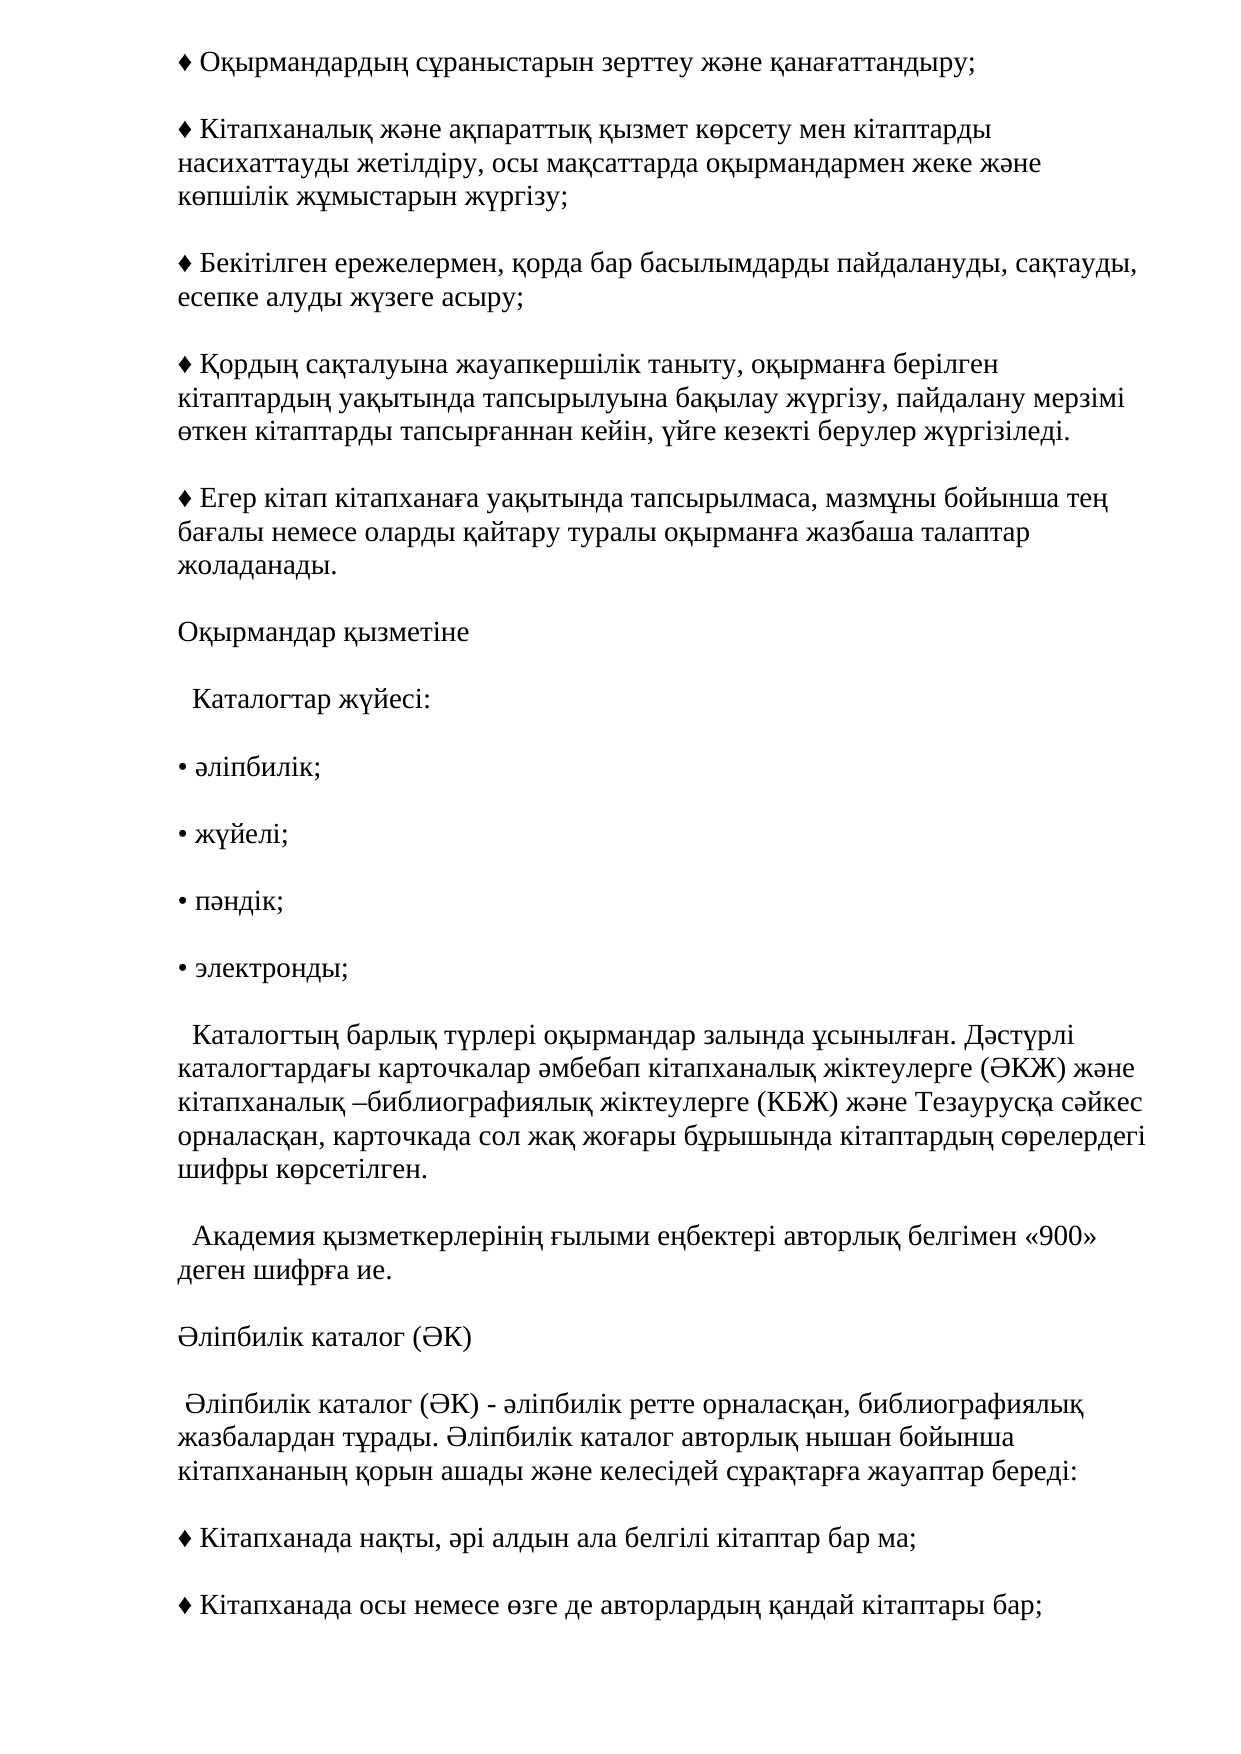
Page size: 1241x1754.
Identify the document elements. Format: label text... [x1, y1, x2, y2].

text ♦ Бекітілген ережелермен, қорда бар басылымдарды пайдалануды, сақтауды, есепке алуды жүзеге асыру; [177, 246, 1152, 313]
text ♦ Оқырмандардың сұраныстарын зерттеу және қанағаттандыру; [177, 44, 1152, 78]
text • электронды; [177, 950, 1152, 983]
text ♦ Кітапханада осы немесе өзге де авторлардың қандай кітаптары бар; [177, 1587, 1152, 1621]
text Оқырмандар қызметіне [177, 614, 1152, 648]
text ♦ Егер кітап кітапханаға уақытында тапсырылмаса, мазмұны бойынша тең бағалы немесе оларды қайтару туралы оқырманға жазбаша талаптар жоладанады. [177, 480, 1152, 581]
text Академия қызметкерлерінің ғылыми еңбектері авторлық белгімен «900» деген шифрға ие. [177, 1218, 1152, 1285]
text ♦ Кітапханада нақты, әрі алдын ала белгілі кітаптар бар ма; [177, 1520, 1152, 1554]
text Каталогтың барлық түрлері оқырмандар залында ұсынылған. Дәстүрлі каталогтардағы карточкалар әмбебап кітапханалық жіктеулерге (ӘКЖ) және кітапханалық –библиографиялық жіктеулерге (КБЖ) және Тезаурусқа сәйкес орналасқан, карточкада сол жақ жоғары бұрышында кітаптардың сөрелердегі шифры көрсетілген. [177, 1017, 1152, 1185]
text ♦ Кітапханалық және ақпараттық қызмет көрсету мен кітаптарды насихаттауды жетілдіру, осы мақсаттарда оқырмандармен жеке және көпшілік жұмыстарын жүргізу; [177, 111, 1152, 212]
text Әліпбилік каталог (ӘК) - әліпбилік ретте орналасқан, библиографиялық жазбалардан тұрады. Әліпбилік каталог авторлық нышан бойынша кітапхананың қорын ашады және келесідей сұрақтарға жауаптар береді: [177, 1386, 1152, 1487]
text Әліпбилік каталог (ӘК) [177, 1319, 1152, 1352]
text • әліпбилік; [177, 749, 1152, 782]
text • жүйелі; [177, 816, 1152, 849]
text Каталогтар жүйесі: [177, 682, 1152, 715]
text ♦ Қордың сақталуына жауапкершілік таныту, оқырманға берілген кітаптардың уақытында тапсырылуына бақылау жүргізу, пайдалану мерзімі өткен кітаптарды тапсырғаннан кейін, үйге кезекті берулер жүргізіледі. [177, 346, 1152, 447]
text • пәндік; [177, 883, 1152, 916]
